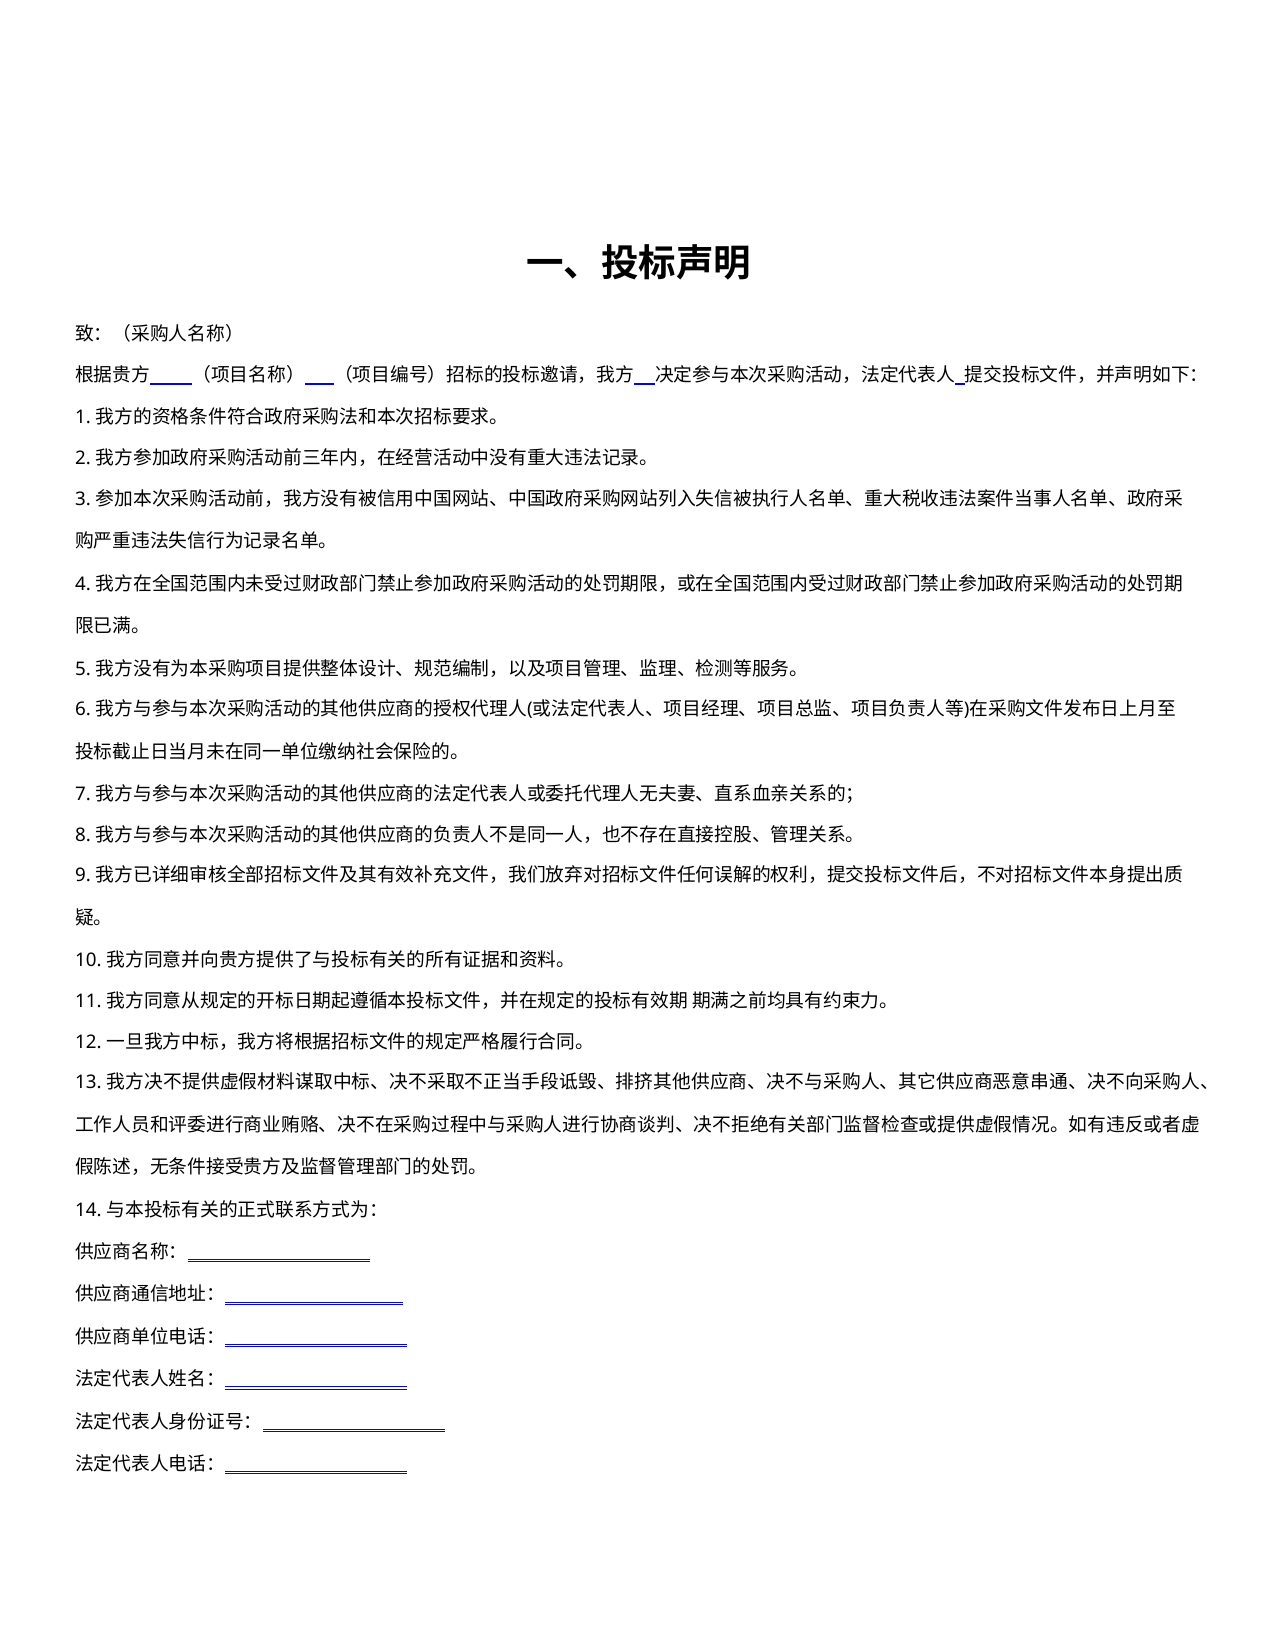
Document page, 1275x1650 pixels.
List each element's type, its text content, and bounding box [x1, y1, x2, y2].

text 5. 我方没有为本采购项目提供整体设计、规范编制，以及项目管理、监理、检测等服务。 [75, 653, 1212, 680]
text 7. 我方与参与本次采购活动的其他供应商的法定代表人或委托代理人无夫妻、直系血亲关系的； [75, 779, 1212, 806]
text 2. 我方参加政府采购活动前三年内，在经营活动中没有重大违法记录。 [75, 443, 1212, 470]
text 11. 我方同意从规定的开标日期起遵循本投标文件，并在规定的投标有效期 期满之前均具有约束力。 [75, 986, 1212, 1013]
text 14. 与本投标有关的正式联系方式为： 供应商名称： [75, 1194, 394, 1264]
text 9. 我方已详细审核全部招标文件及其有效补充文件，我们放弃对招标文件任何误解的权利，提交投标文件后，不对招标文件本身提出质疑。 [75, 860, 1191, 929]
text 根据贵方 （项目名称） （项目编号）招标的投标邀请，我方 决定参与本次采购活动，法定代表人 提交投标文件，并声明如下： [75, 360, 1191, 387]
text 8. 我方与参与本次采购活动的其他供应商的负责人不是同一人，也不存在直接控股、管理关系。 [75, 819, 1212, 847]
text 6. 我方与参与本次采购活动的其他供应商的授权代理人(或法定代表人、项目经理、项目总监、项目负责人等)在采购文件发布日上月至投标截止日当月未在同一单位缴纳社会保险的。 [75, 694, 1191, 763]
text 法定代表人身份证号： 法定代表人电话： [75, 1406, 445, 1476]
text 4. 我方在全国范围内未受过财政部门禁止参加政府采购活动的处罚期限，或在全国范围内受过财政部门禁止参加政府采购活动的处罚期限已满。 [75, 568, 1191, 638]
text 1. 我方的资格条件符合政府采购法和本次招标要求。 [75, 402, 1212, 429]
text 10. 我方同意并向贵方提供了与投标有关的所有证据和资料。 [75, 945, 1212, 972]
text 一、投标声明 [64, 233, 1212, 288]
text 3. 参加本次采购活动前，我方没有被信用中国网站、中国政府采购网站列入失信被执行人名单、重大税收违法案件当事人名单、政府采购严重违法失信行为记录名单。 [75, 483, 1191, 553]
text 13. 我方决不提供虚假材料谋取中标、决不采取不正当手段诋毁、排挤其他供应商、决不与采购人、其它供应商恶意串通、决不向采购人、工作人员和评委进行商业贿赂、决不在采购过程中与采购人进行协商谈判、决不拒绝有关部门监督检查或提供虚假情况。如有违反或者虚假陈述，无条件接受贵方及监督管理部门的处罚。 [75, 1067, 1200, 1179]
text 致：（采购人名称） [75, 319, 1212, 346]
text 12. 一旦我方中标，我方将根据招标文件的规定严格履行合同。 [75, 1026, 1212, 1053]
text 供应商通信地址： 供应商单位电话： 法定代表人姓名： [75, 1279, 407, 1391]
